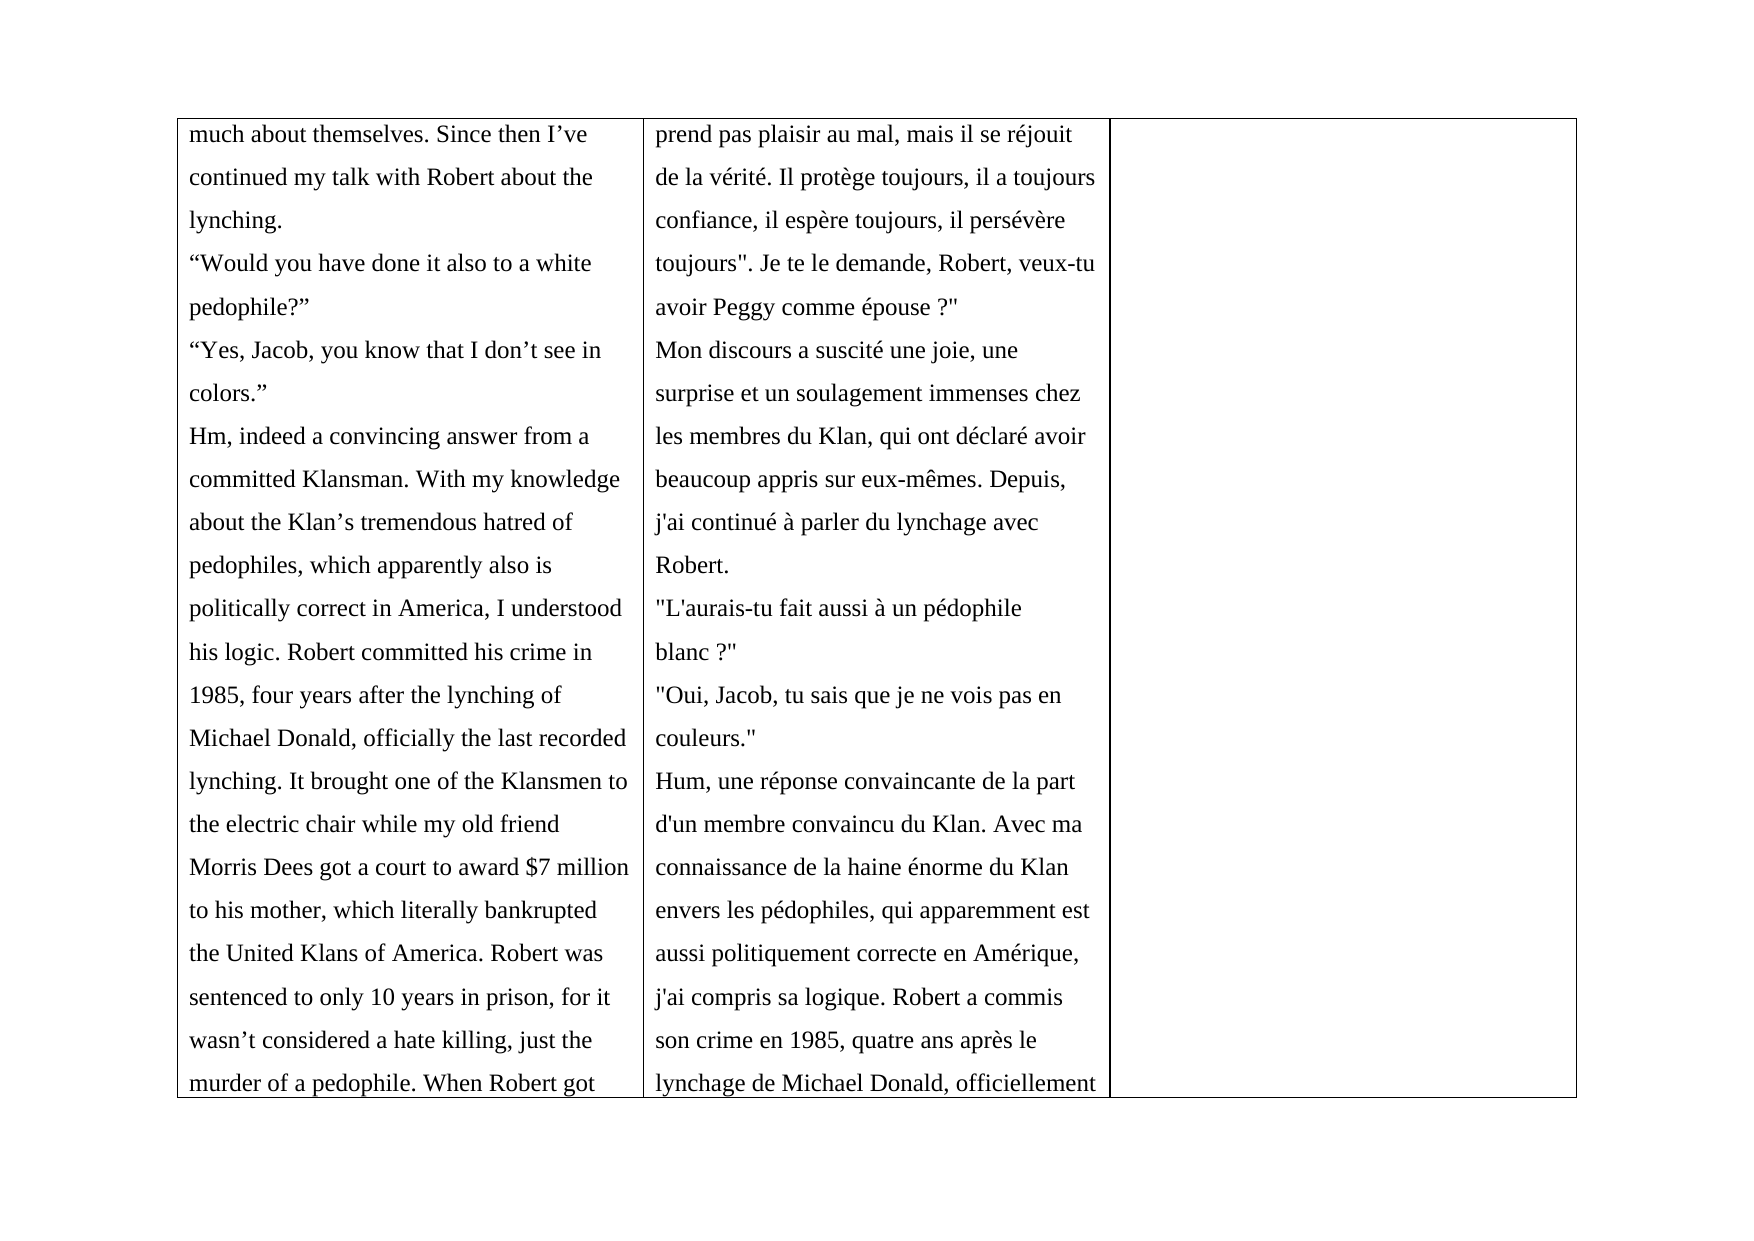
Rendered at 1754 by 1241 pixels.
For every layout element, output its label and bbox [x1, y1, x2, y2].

table_header [1111, 119, 1576, 1097]
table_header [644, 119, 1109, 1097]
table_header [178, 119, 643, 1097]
